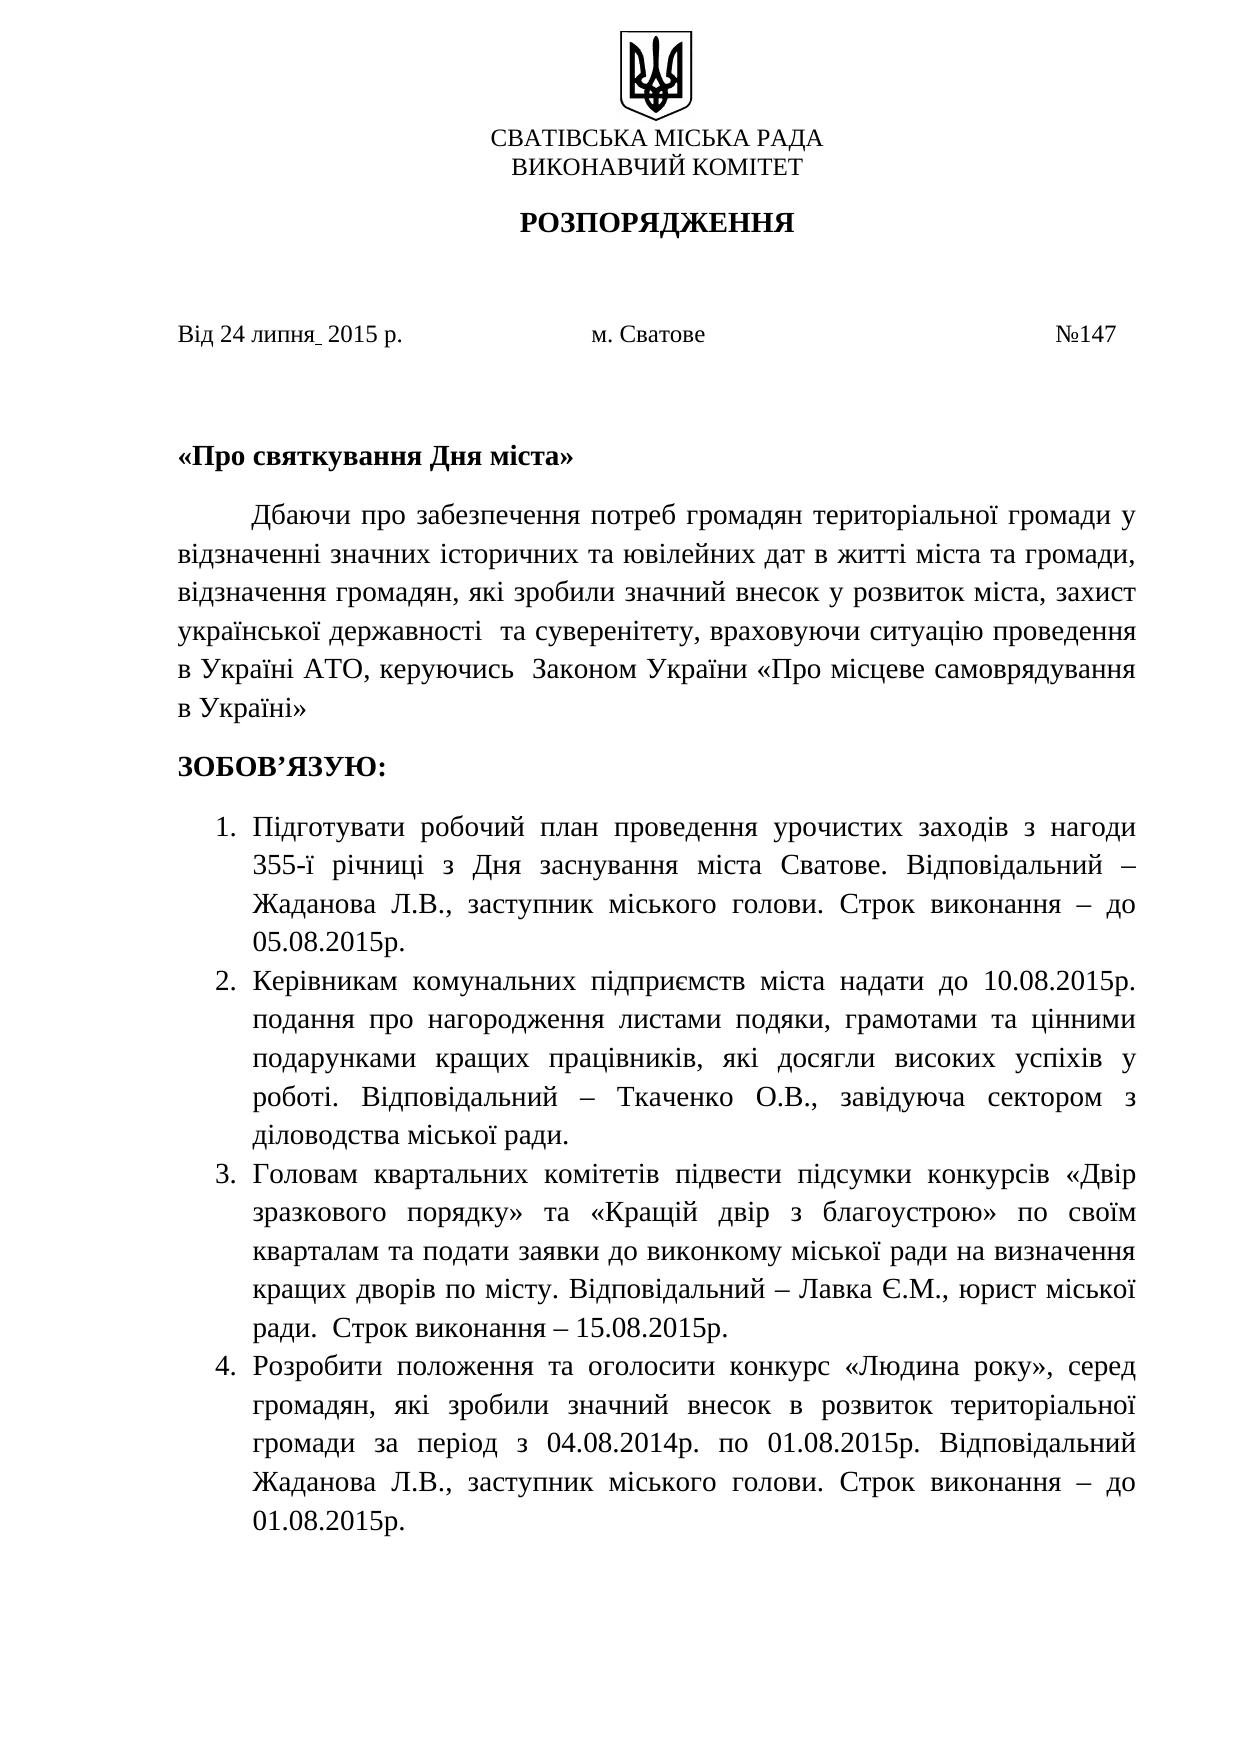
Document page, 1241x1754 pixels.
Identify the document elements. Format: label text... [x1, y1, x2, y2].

text РОЗПОРЯДЖЕННЯ [177, 206, 1137, 239]
list Підготувати робочий план проведення урочистих заходів з нагоди 355-ї річниці з Дня заснування міста Сватове. Відповідальний –Жаданова Л.В., заступник міського голови. Строк виконання – до 05.08.2015р. [215, 809, 1137, 958]
picture [617, 29, 697, 123]
subtitle СВАТІВСЬКА МІСЬКА РАДА [177, 123, 1137, 152]
text ЗОБОВ’ЯЗУЮ: [177, 749, 1137, 783]
text «Про святкування Дня міста» [177, 438, 1137, 472]
text ВИКОНАВЧИЙ КОМІТЕТ [177, 152, 1137, 181]
list Розробити положення та оголосити конкурс «Людина року», серед громадян, які зробили значний внесок в розвиток територіальної громади за період з 04.08.2014р. по 01.08.2015р. Відповідальний Жаданова Л.В., заступник міського голови. Строк виконання – до 01.08.2015р. [215, 1348, 1137, 1536]
text Від 24 липня 2015 р. м. Сватове №147 [177, 319, 1137, 348]
list Головам квартальних комітетів підвести підсумки конкурсів «Двір зразкового порядку» та «Кращій двір з благоустрою» по своїм кварталам та подати заявки до виконкому міської ради на визначення кращих дворів по місту. Відповідальний – Лавка Є.М., юрист міської ради. Строк виконання – 15.08.2015р. [215, 1156, 1137, 1343]
list Керівникам комунальних підприємств міста надати до 10.08.2015р. подання про нагородження листами подяки, грамотами та цінними подарунками кращих працівників, які досягли високих успіхів у роботі. Відповідальний – Ткаченко О.В., завідуюча сектором з діловодства міської ради. [215, 963, 1137, 1151]
text Дбаючи про забезпечення потреб громадян територіальної громади у відзначенні значних історичних та ювілейних дат в житті міста та громади, відзначення громадян, які зробили значний внесок у розвиток міста, захист української державності та суверенітету, враховуючи ситуацію проведення в Україні АТО, керуючись Законом України «Про місцеве самоврядування в Україні» [177, 497, 1137, 724]
